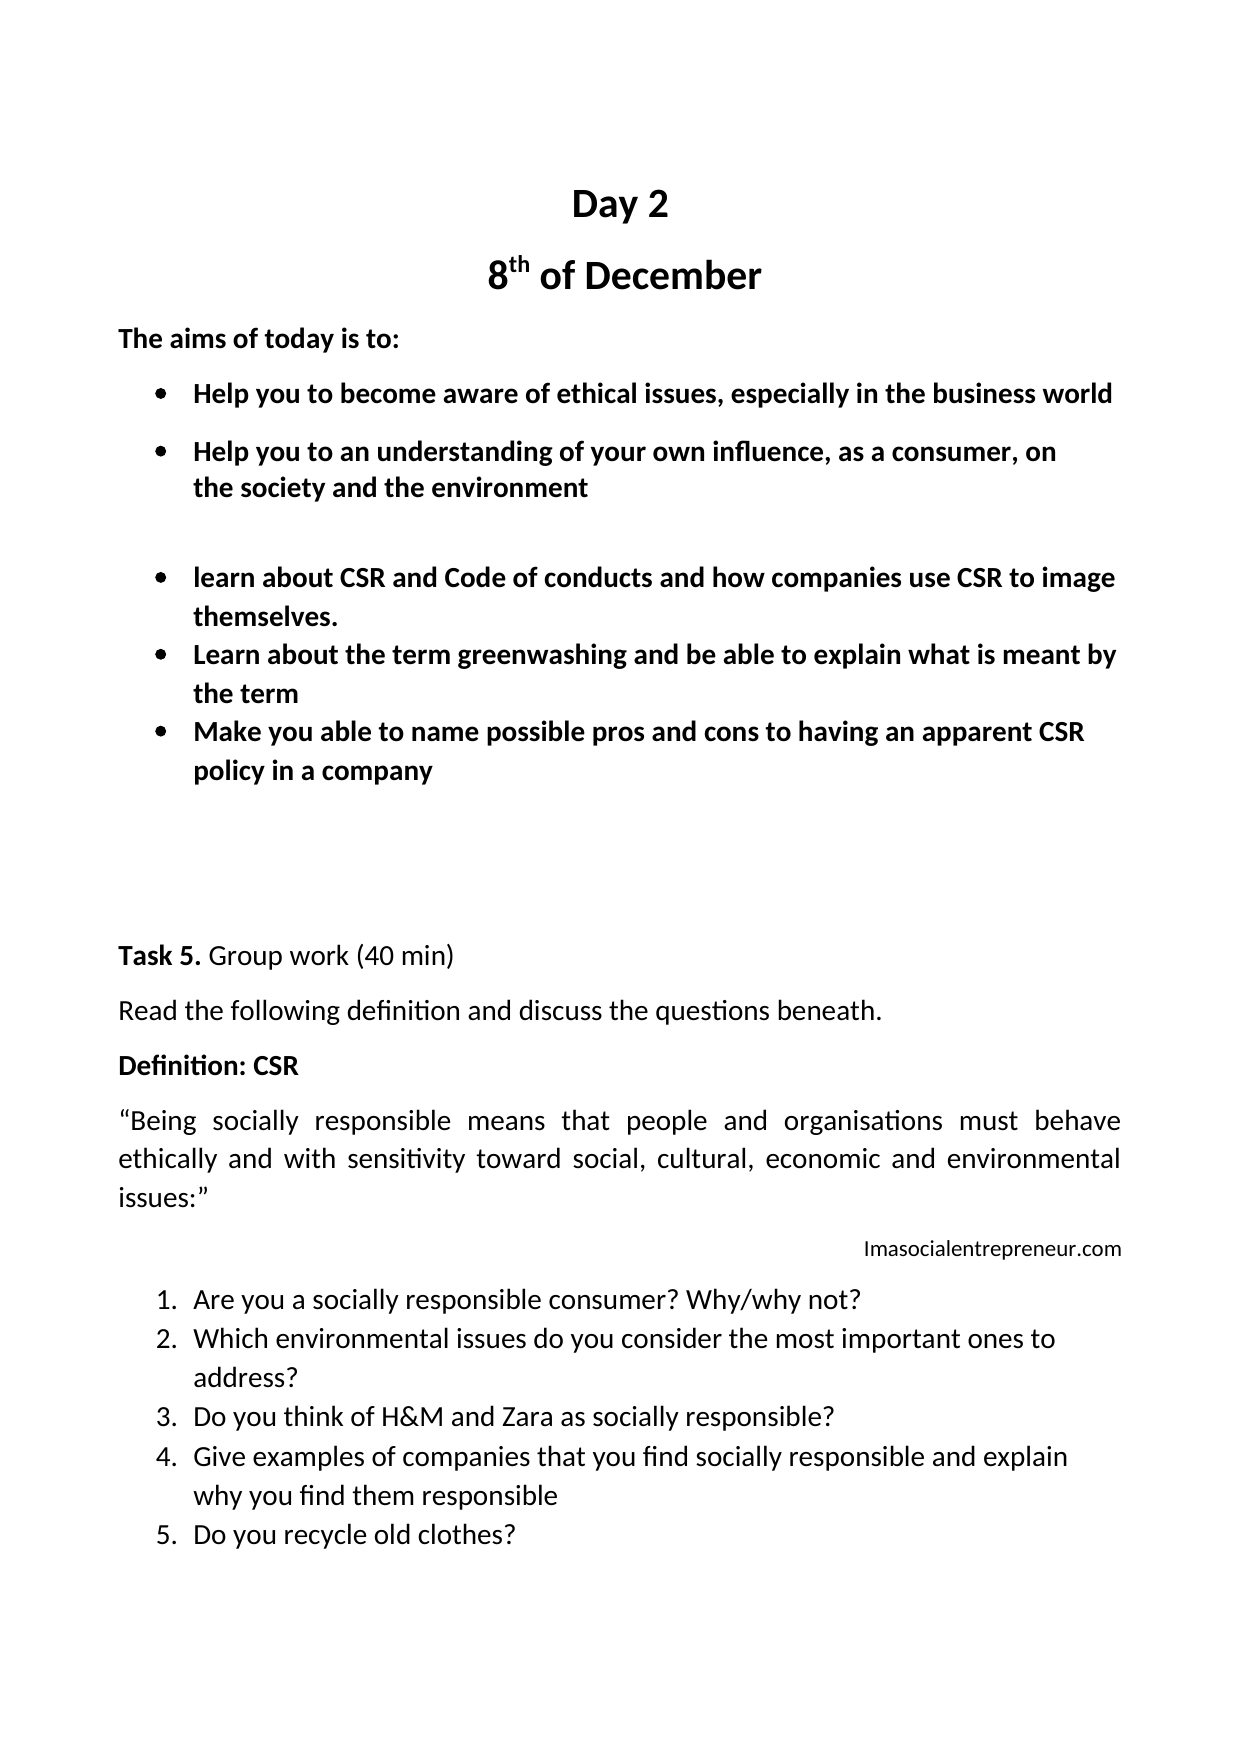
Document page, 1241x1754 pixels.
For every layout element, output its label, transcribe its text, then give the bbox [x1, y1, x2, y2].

list Make you able to name possible pros and cons to having an apparent CSR policy in a company [156, 713, 1122, 788]
list Do you recycle old clothes? [156, 1516, 1122, 1552]
text Definition: CSR [118, 1047, 1122, 1083]
text 8th of December [118, 249, 1122, 299]
list Are you a socially responsible consumer? Why/why not? [156, 1281, 1122, 1317]
text Day 2 [118, 177, 1122, 228]
list learn about CSR and Code of conducts and how companies use CSR to image themselves. [156, 559, 1122, 633]
text “Being socially responsible means that people and organisations must behave ethically and with sensitivity toward social, cultural, economic and environmental issues:” [118, 1102, 1122, 1215]
list Help you to become aware of ethical issues, especially in the business world [156, 375, 1122, 411]
text Read the following definition and discuss the questions beneath. [118, 992, 1122, 1028]
list Which environmental issues do you consider the most important ones to address? [156, 1320, 1122, 1395]
list Give examples of companies that you find socially responsible and explain why you find them responsible [156, 1438, 1122, 1512]
text Task 5. Group work (40 min) [118, 937, 1122, 972]
list Learn about the term greenwashing and be able to explain what is meant by the term [156, 636, 1122, 710]
text The aims of today is to: [118, 320, 1122, 356]
text Imasocialentrepreneur.com [118, 1234, 1122, 1262]
list Do you think of H&M and Zara as socially responsible? [156, 1398, 1122, 1434]
list Help you to an understanding of your own influence, as a consumer, on the society and the environment [156, 433, 1098, 504]
